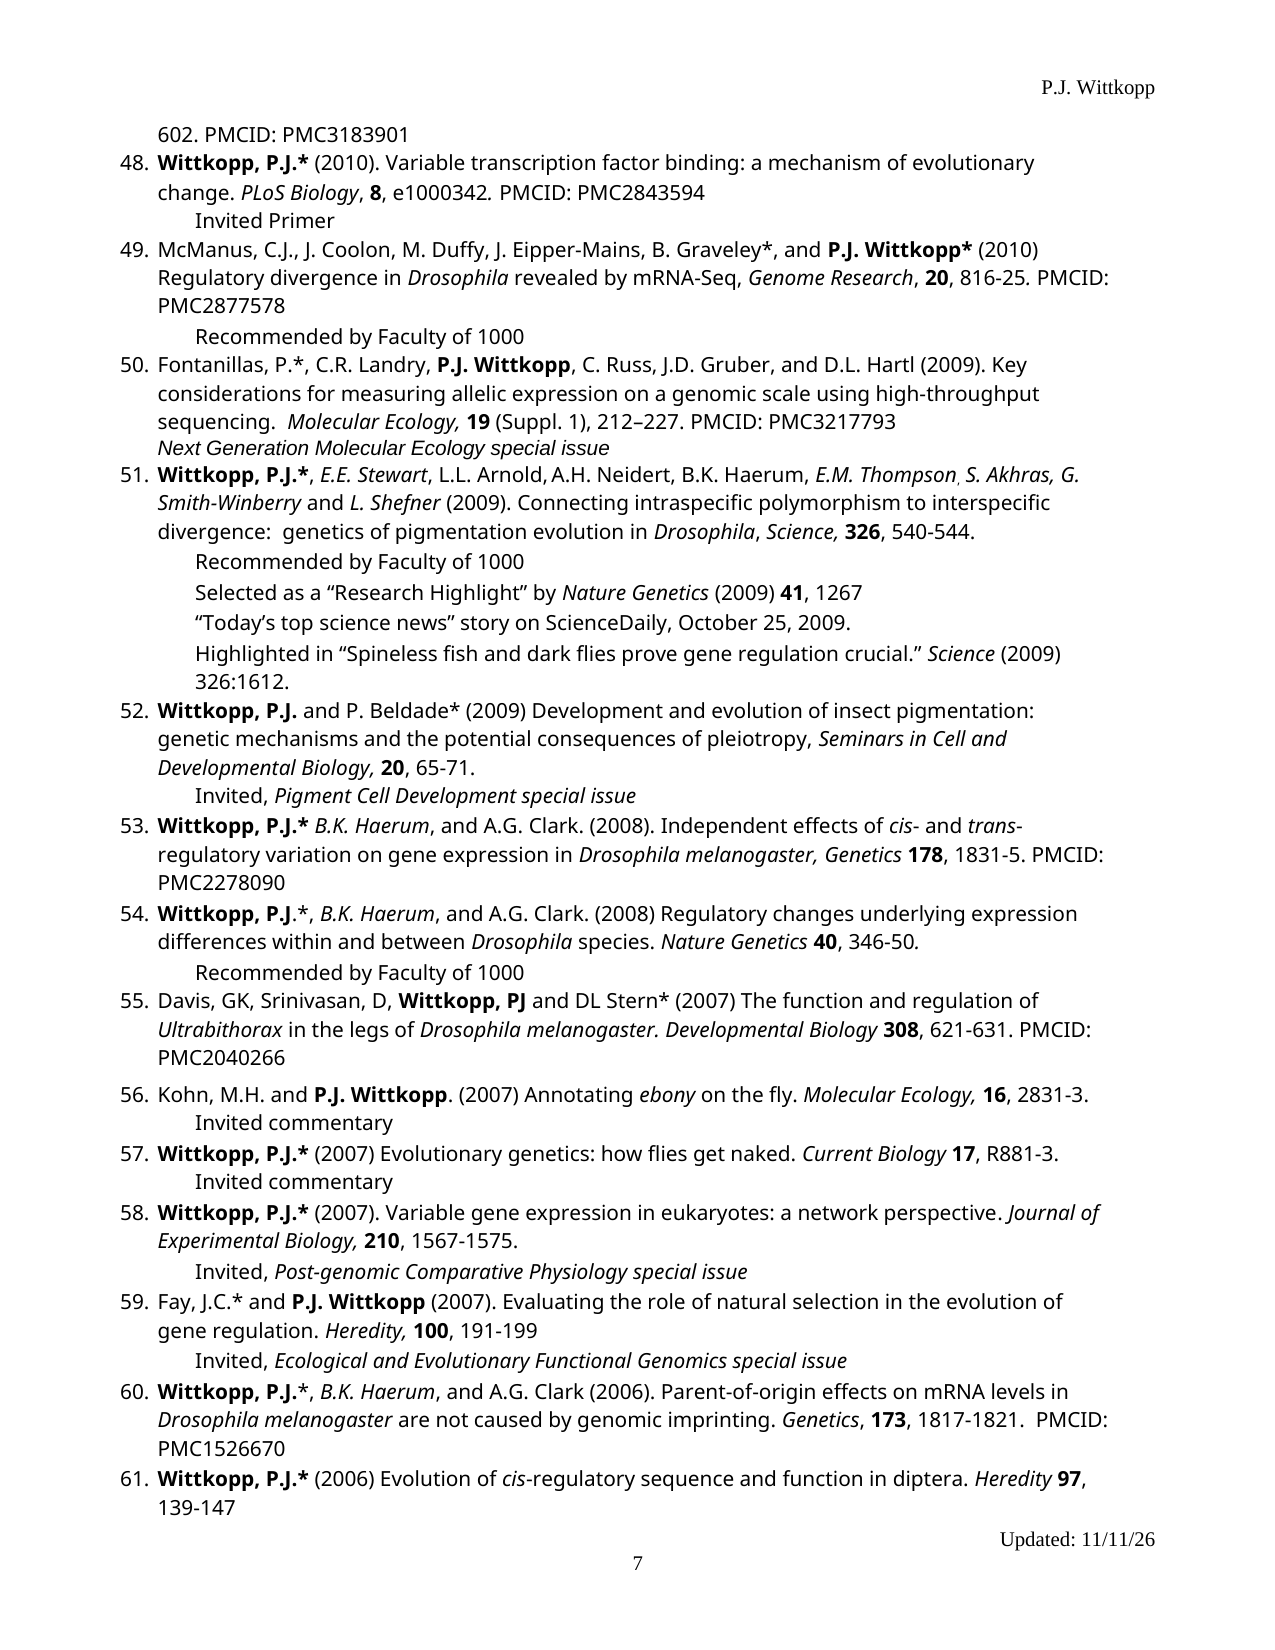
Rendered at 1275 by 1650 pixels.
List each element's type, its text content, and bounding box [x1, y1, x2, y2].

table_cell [109, 120, 1123, 148]
table_cell McManus, C.J., J. Coolon, M. Duffy, J. Eipper-Mains, B. Graveley*, and P.J. Wittkopp* (2010) Regulatory divergence in Drosophila revealed by mRNA-Seq, Genome Research, 20, 816-25. PMCID: PMC2877578 Recommended by Faculty of 1000 [109, 235, 1123, 351]
table_cell Wittkopp, P.J.* (2010). Variable transcription factor binding: a mechanism of evolutionary change. PLoS Biology, 8, e1000342. PMCID: PMC2843594 Invited Primer [109, 149, 1123, 235]
table_cell Fontanillas, P.*, C.R. Landry, P.J. Wittkopp, C. Russ, J.D. Gruber, and D.L. Hartl (2009). Key considerations for measuring allelic expression on a genomic scale using high-throughput sequencing. Molecular Ecology, 19 (Suppl. 1), 212–227. PMCID: PMC3217793 Next Generation Molecular Ecology special issue [109, 351, 1123, 460]
table_cell Fay, J.C.* and P.J. Wittkopp (2007). Evaluating the role of natural selection in the evolution of gene regulation. Heredity, 100, 191-199 Invited, Ecological and Evolutionary Functional Genomics special issue [109, 1285, 1123, 1375]
table_cell Wittkopp, P.J.* (2007). Variable gene expression in eukaryotes: a network perspective. Journal of Experimental Biology, 210, 1567-1575. Invited, Post-genomic Comparative Physiology special issue [109, 1196, 1123, 1285]
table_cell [109, 1462, 1123, 1521]
table_cell Davis, GK, Srinivasan, D, Wittkopp, PJ and DL Stern* (2007) The function and regulation of Ultrabithorax in the legs of Drosophila melanogaster. Developmental Biology 308, 621-631. PMCID: PMC2040266 Kohn, M.H. and P.J. Wittkopp. (2007) Annotating ebony on the fly. Molecular Ecology, 16, 2831-3. Invited commentary Wittkopp, P.J.* (2007) Evolutionary genetics: how flies get naked. Current Biology 17, R881-3. Invited commentary [109, 986, 1123, 1196]
table_cell Wittkopp, P.J.* B.K. Haerum, and A.G. Clark. (2008). Independent effects of cis- and trans-regulatory variation on gene expression in Drosophila melanogaster, Genetics 178, 1831-5. PMCID: PMC2278090 [109, 810, 1123, 897]
table_cell Wittkopp, P.J.*, E.E. Stewart, L.L. Arnold, A.H. Neidert, B.K. Haerum, E.M. Thompson, S. Akhras, G. Smith-Winberry and L. Shefner (2009). Connecting intraspecific polymorphism to interspecific divergence: genetics of pigmentation evolution in Drosophila, Science, 326, 540-544. Recommended by Faculty of 1000 Selected as a “Research Highlight” by Nature Genetics (2009) 41, 1267 “Today’s top science news” story on ScienceDaily, October 25, 2009. Highlighted in “Spineless fish and dark flies prove gene regulation crucial.” Science (2009) 326:1612. [109, 460, 1123, 696]
table_cell Wittkopp, P.J. and P. Beldade* (2009) Development and evolution of insect pigmentation: genetic mechanisms and the potential consequences of pleiotropy, Seminars in Cell and Developmental Biology, 20, 65-71. Invited, Pigment Cell Development special issue [109, 696, 1123, 809]
table_cell Wittkopp, P.J.*, B.K. Haerum, and A.G. Clark. (2008) Regulatory changes underlying expression differences within and between Drosophila species. Nature Genetics 40, 346-50. Recommended by Faculty of 1000 [109, 897, 1123, 986]
table_cell Wittkopp, P.J.*, B.K. Haerum, and A.G. Clark (2006). Parent-of-origin effects on mRNA levels in Drosophila melanogaster are not caused by genomic imprinting. Genetics, 173, 1817-1821. PMCID: PMC1526670 [109, 1375, 1123, 1462]
